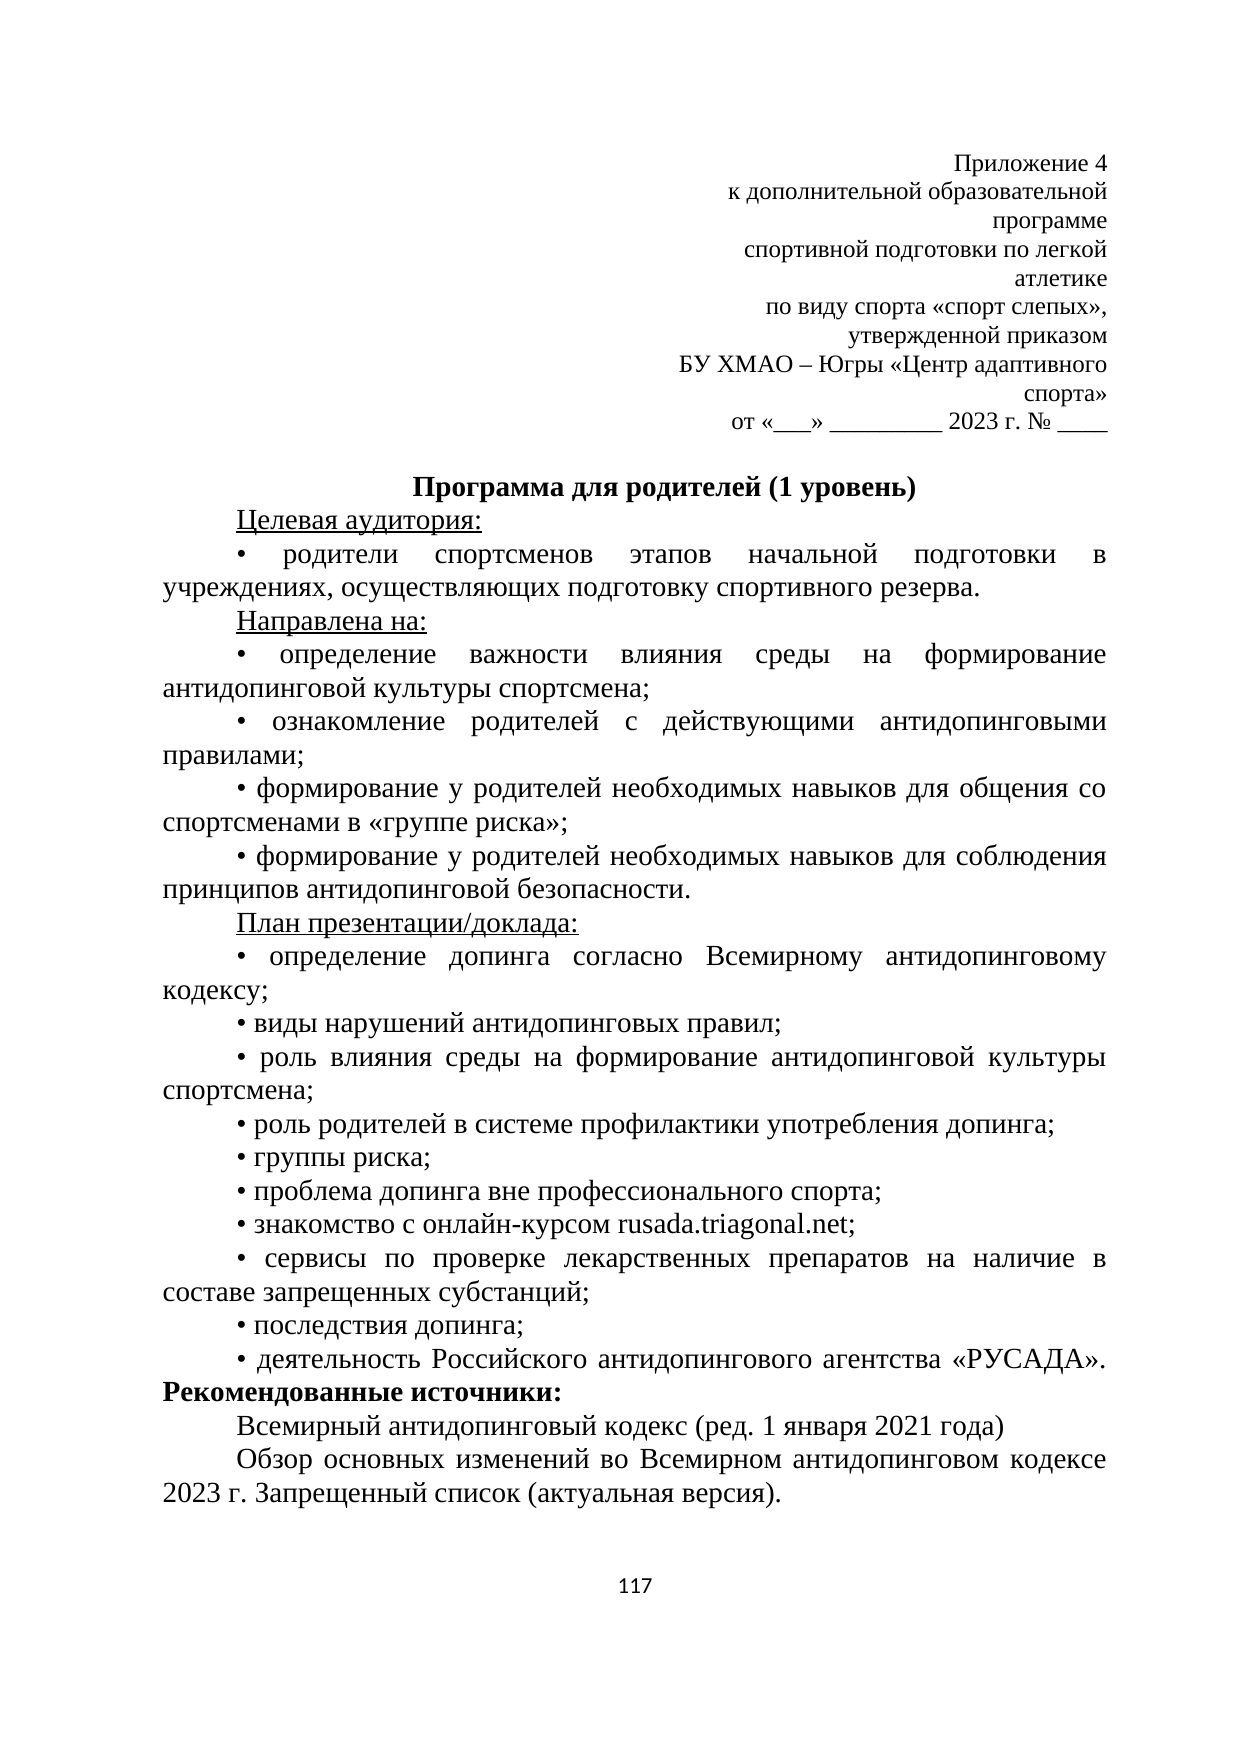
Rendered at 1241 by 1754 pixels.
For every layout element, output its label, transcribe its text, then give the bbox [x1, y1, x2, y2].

text Всемирный антидопинговый кодекс (ред. 1 января 2021 года) [162, 1408, 1107, 1441]
text спортивной подготовки по легкой атлетике [664, 234, 1107, 291]
text по виду спорта «спорт слепых», [664, 291, 1107, 320]
text утвержденной приказом [664, 320, 1107, 349]
text • группы риска; [162, 1139, 1107, 1173]
text • формирование у родителей необходимых навыков для соблюдения принципов антидопинговой безопасности. [162, 838, 1107, 905]
text БУ ХМАО – Югры «Центр адаптивного спорта» [664, 349, 1107, 406]
text • сервисы по проверке лекарственных препаратов на наличие в составе запрещенных субстанций; [162, 1240, 1107, 1307]
text • последствия допинга; [162, 1307, 1107, 1341]
text • определение важности влияния среды на формирование антидопинговой культуры спортсмена; [162, 636, 1107, 703]
text • роль родителей в системе профилактики употребления допинга; [162, 1106, 1107, 1139]
text Обзор основных изменений во Всемирном антидопинговом кодексе 2023 г. Запрещенный список (актуальная версия). [162, 1441, 1107, 1508]
text • родители спортсменов этапов начальной подготовки в учреждениях, осуществляющих подготовку спортивного резерва. [162, 536, 1107, 603]
text • проблема допинга вне профессионального спорта; [162, 1173, 1107, 1207]
text Направлена на: [162, 603, 1107, 636]
text Программа для родителей (1 уровень) [162, 469, 1107, 502]
text Целевая аудитория: [162, 502, 1107, 536]
text План презентации/доклада: [162, 905, 1107, 938]
list Приложение 4 [664, 148, 1107, 176]
text • знакомство с онлайн-курсом rusada.triagonal.net; [162, 1207, 1107, 1240]
text • деятельность Российского антидопингового агентства «РУСАДА». Рекомендованные источники: [162, 1341, 1107, 1408]
text • определение допинга согласно Всемирному антидопинговому кодексу; [162, 938, 1107, 1005]
text к дополнительной образовательной программе [664, 176, 1107, 234]
text • виды нарушений антидопинговых правил; [162, 1005, 1107, 1039]
text • ознакомление родителей с действующими антидопинговыми правилами; [162, 703, 1107, 771]
text от «___» _________ 2023 г. № ____ [664, 406, 1107, 435]
text • роль влияния среды на формирование антидопинговой культуры спортсмена; [162, 1039, 1107, 1106]
text • формирование у родителей необходимых навыков для общения со спортсменами в «группе риска»; [162, 771, 1107, 838]
